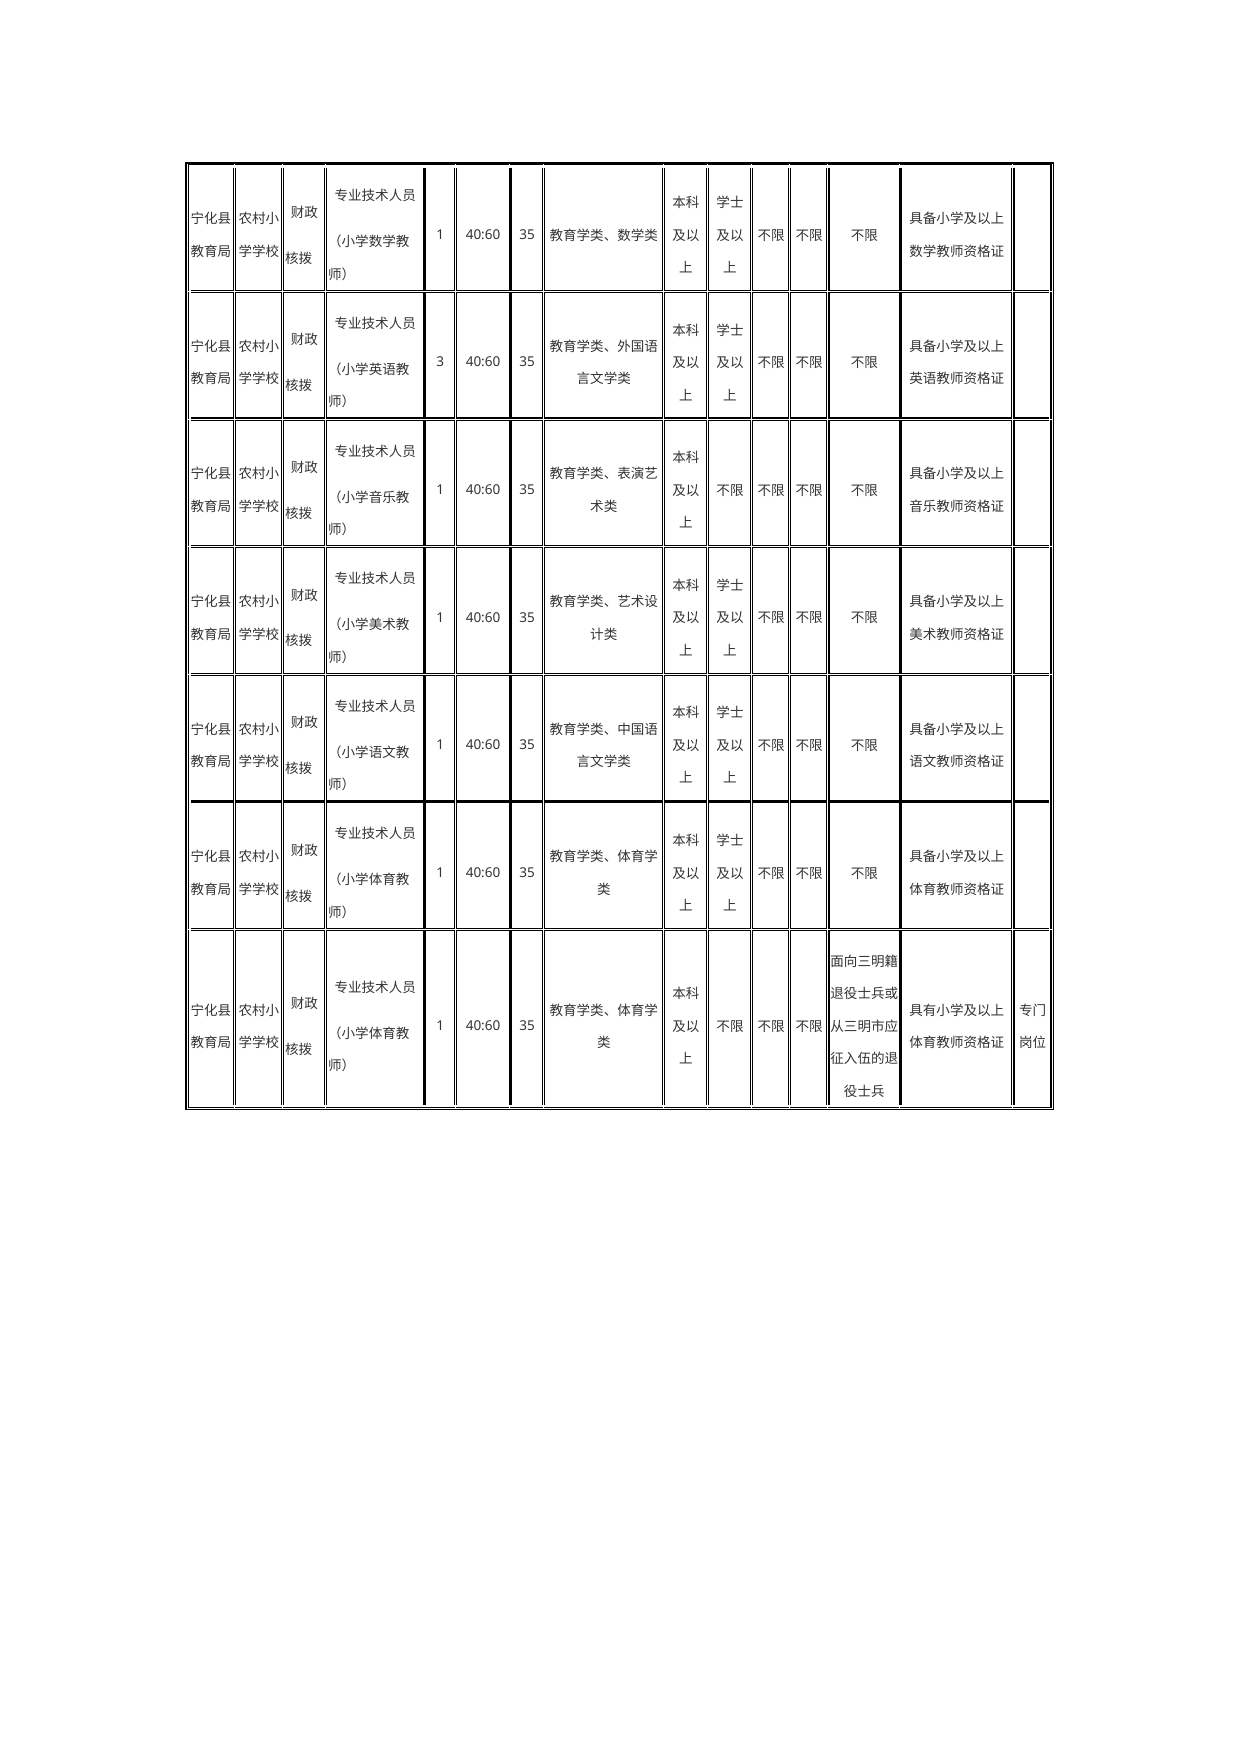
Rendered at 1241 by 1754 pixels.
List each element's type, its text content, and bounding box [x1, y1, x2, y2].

table_cell 宁化县教育局 [189, 290, 233, 417]
table_cell 1 [424, 165, 456, 289]
table_cell 不限 [830, 803, 899, 928]
table_cell 本科及以上 [665, 421, 706, 545]
table_cell 具备小学及以上体育教师资格证 [902, 803, 1011, 928]
table_cell 35 [510, 931, 543, 1107]
table_cell 3 [426, 293, 454, 417]
table_cell 具备小学及以上数学教师资格证 [900, 164, 1013, 289]
table_cell 不限 [708, 931, 752, 1107]
table_cell 农村小学学校 [236, 421, 281, 545]
table_cell 农村小学学校 [236, 293, 281, 417]
table_cell 财政 核拨 [284, 676, 324, 800]
table_cell 宁化县教育局 [189, 673, 233, 800]
table_cell 财政 核拨 [284, 421, 324, 545]
table_cell 教育学类、外国语言文学类 [545, 293, 662, 417]
table_cell 不限 [753, 676, 788, 800]
table_cell 1 [426, 803, 454, 928]
table_cell 农村小学学校 [235, 931, 282, 1107]
table_cell 面向三明籍退役士兵或从三明市应征入伍的退役士兵 [828, 931, 900, 1107]
table_cell 35 [512, 548, 542, 672]
table_cell [1015, 800, 1050, 928]
table_cell 40:60 [456, 164, 510, 289]
table_cell 学士及以上 [709, 293, 750, 417]
table_cell 具备小学及以上英语教师资格证 [902, 293, 1011, 417]
table_cell [1015, 673, 1051, 800]
table_cell 专业技术人员 （小学音乐教师） [327, 421, 423, 545]
table_cell 学士及以上 [709, 676, 750, 800]
table_cell 本科及以上 [664, 931, 708, 1107]
table_cell 不限 [790, 928, 828, 1107]
table_cell 不限 [753, 803, 788, 928]
table_cell 宁化县教育局 [187, 545, 234, 672]
table_cell [1015, 417, 1051, 545]
table_cell 宁化县教育局 [187, 928, 234, 1107]
table_cell 本科及以上 [665, 548, 706, 672]
table_cell 本科及以上 [664, 165, 708, 289]
table_cell 具备小学及以上美术教师资格证 [902, 548, 1011, 672]
table_cell 具备小学及以上音乐教师资格证 [902, 421, 1011, 545]
table_cell 专门岗位 [1013, 928, 1052, 1107]
table_cell 教育学类、中国语言文学类 [545, 676, 662, 800]
table_cell 1 [426, 676, 454, 800]
table_cell 专业技术人员 （小学英语教师） [327, 293, 423, 417]
table_cell 教育学类、艺术设计类 [545, 548, 662, 672]
table_cell 财政 核拨 [284, 803, 324, 928]
table_cell 专业技术人员 （小学体育教师） [327, 803, 423, 928]
table_cell 不限 [752, 931, 790, 1107]
table_cell 40:60 [457, 803, 509, 928]
table_cell 40:60 [457, 676, 509, 800]
table_cell 宁化县教育局 [189, 417, 233, 545]
table_cell [1013, 545, 1052, 672]
table_cell 不限 [791, 803, 826, 928]
table_cell 35 [512, 421, 542, 545]
table_cell 财政 核拨 [283, 931, 326, 1107]
table_cell 教育学类、体育学类 [545, 803, 662, 928]
table_cell 农村小学学校 [235, 165, 282, 289]
table_cell 学士及以上 [708, 165, 752, 289]
table_cell 财政 核拨 [284, 548, 324, 672]
table_cell 不限 [752, 165, 790, 289]
table_cell 学士及以上 [709, 548, 750, 672]
table_cell 不限 [753, 421, 788, 545]
table_cell 宁化县教育局 [189, 165, 234, 289]
table_cell [1013, 165, 1050, 289]
table_cell 财政 核拨 [284, 293, 324, 417]
table_cell 本科及以上 [665, 676, 706, 800]
table_cell 不限 [791, 676, 826, 800]
table_cell 专业技术人员 （小学美术教师） [327, 548, 423, 672]
table_cell 1 [426, 548, 454, 672]
table_cell 宁化县教育局 [189, 800, 233, 928]
table_cell 40:60 [457, 421, 509, 545]
table_cell 具有小学及以上体育教师资格证 [900, 928, 1013, 1107]
table_cell [1015, 290, 1051, 417]
table_cell 35 [512, 676, 542, 800]
table_cell 不限 [791, 293, 826, 417]
table_cell 不限 [791, 548, 826, 672]
table_cell 不限 [830, 676, 899, 800]
table_cell 专业技术人员 （小学体育教师） [326, 931, 424, 1107]
table_cell 具备小学及以上语文教师资格证 [902, 676, 1011, 800]
table_cell 农村小学学校 [236, 676, 281, 800]
table_cell 1 [426, 421, 454, 545]
table_cell 不限 [791, 421, 826, 545]
table_cell 不限 [830, 548, 899, 672]
table_cell 不限 [790, 164, 828, 289]
table_cell 不限 [828, 164, 900, 289]
table_cell 1 [424, 931, 456, 1107]
table_cell 农村小学学校 [236, 803, 281, 928]
table_cell 教育学类、数学类 [544, 165, 664, 289]
table_cell 本科及以上 [665, 293, 706, 417]
table_cell 学士及以上 [709, 803, 750, 928]
table_cell 不限 [830, 421, 899, 545]
table_cell 专业技术人员 （小学语文教师） [327, 676, 423, 800]
table_cell 不限 [753, 293, 788, 417]
table_cell 教育学类、表演艺术类 [545, 421, 662, 545]
table_cell 35 [510, 165, 543, 289]
table_cell 教育学类、体育学类 [544, 931, 664, 1107]
table_cell 35 [512, 293, 542, 417]
table_cell 专业技术人员 （小学数学教师） [326, 165, 424, 289]
table_cell 本科及以上 [665, 803, 706, 928]
table_cell 不限 [709, 421, 750, 545]
table_cell 40:60 [457, 548, 509, 672]
table_cell 财政 核拨 [283, 165, 326, 289]
table_cell 农村小学学校 [236, 548, 281, 672]
table_cell 不限 [753, 548, 788, 672]
table_cell 不限 [830, 293, 899, 417]
table_cell 40:60 [456, 931, 510, 1107]
table_cell 40:60 [457, 293, 509, 417]
table_cell 35 [512, 803, 542, 928]
